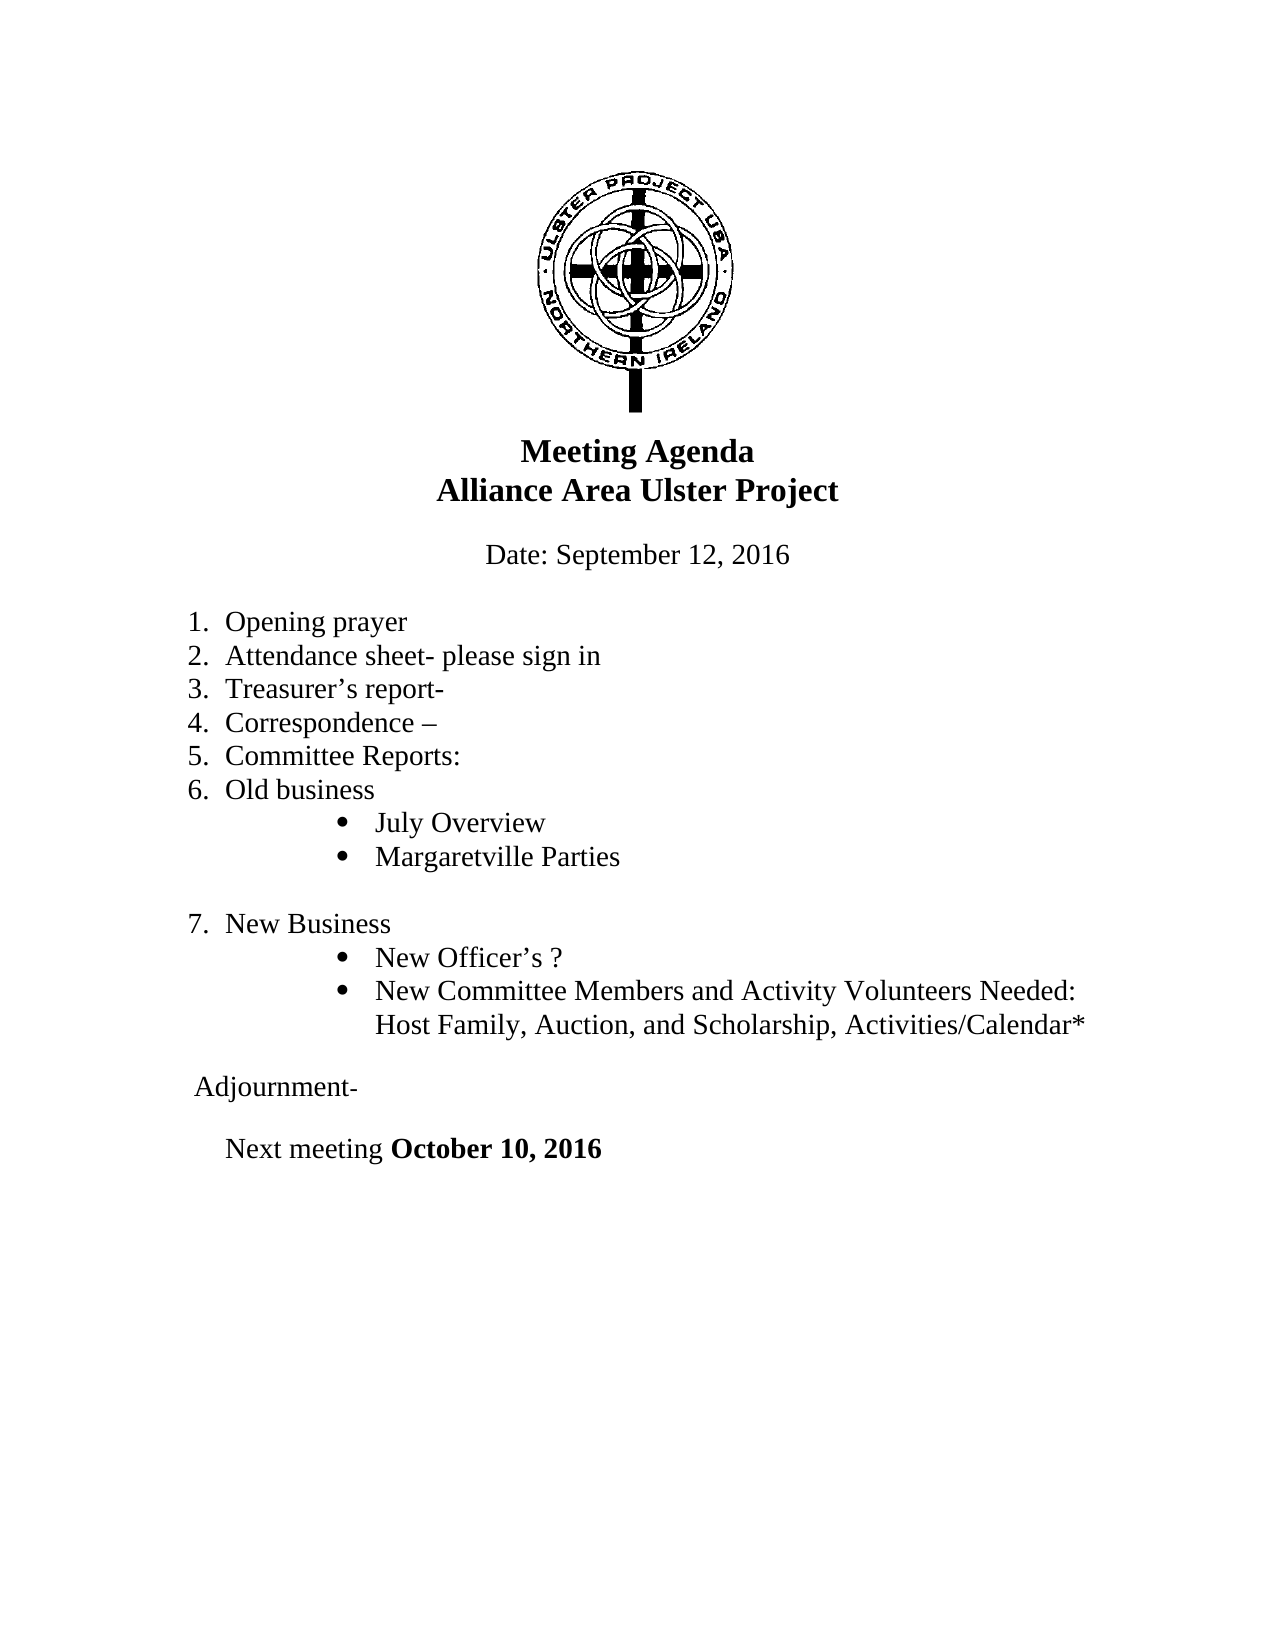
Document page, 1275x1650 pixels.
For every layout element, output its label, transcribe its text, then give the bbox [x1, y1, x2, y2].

list Correspondence – [187, 705, 1125, 738]
list New Officer’s ? [337, 940, 1125, 973]
list Committee Reports: [187, 738, 1125, 772]
text Adjournment- [150, 1069, 1125, 1103]
list Margaretville Parties [337, 839, 1125, 873]
list July Overview [337, 805, 1125, 839]
list Opening prayer [187, 604, 1125, 638]
list New Committee Members and Activity Volunteers Needed: Host Family, Auction, and Scholarship, Activities/Calendar* [337, 973, 1125, 1041]
list Attendance sheet- please sign in [187, 638, 1125, 671]
text Next meeting October 10, 2016 [150, 1132, 1125, 1165]
list Old business [187, 772, 1125, 805]
list New Business [187, 906, 1125, 940]
list Treasurer’s report- [187, 671, 1125, 705]
text Date: September 12, 2016 [150, 537, 1125, 571]
subtitle Meeting Agenda [150, 432, 1125, 470]
picture [483, 150, 792, 432]
subtitle Area Project [150, 470, 1125, 508]
